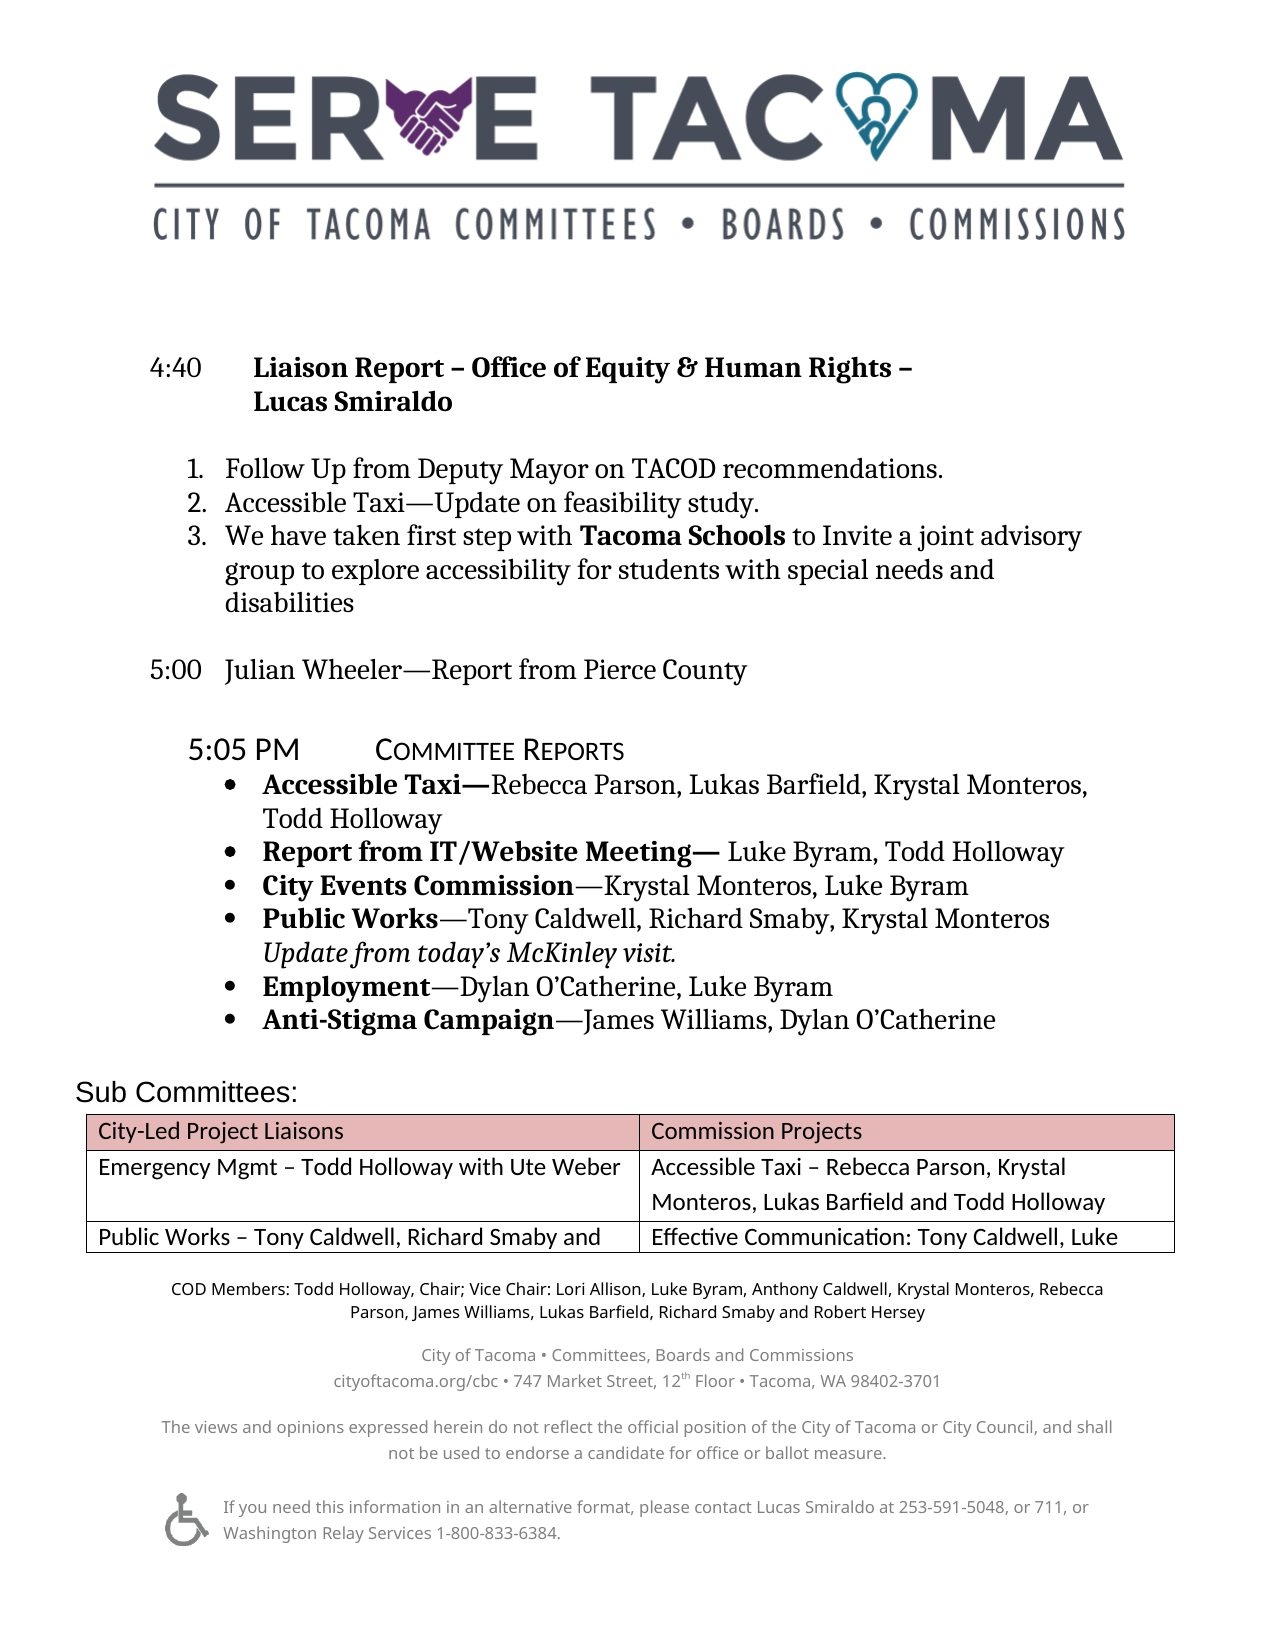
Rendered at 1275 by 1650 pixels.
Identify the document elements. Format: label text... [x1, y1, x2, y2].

text 5:05 PM Committee Reports [187, 728, 1125, 768]
picture [165, 1493, 209, 1546]
picture [150, 60, 1150, 251]
text Sub Committees: [75, 1075, 1125, 1109]
table_cell Public Works – Tony Caldwell, Richard Smaby and Krystal Monteros, with staff Gail Hines [87, 1222, 639, 1252]
list Public Works—Tony Caldwell, Richard Smaby, Krystal Monteros [225, 903, 1125, 936]
table_header City-Led Project Liaisons [87, 1115, 639, 1150]
table_cell Emergency Mgmt – Todd Holloway with Ute Weber [87, 1151, 639, 1221]
list Report from IT/Website Meeting— Luke Byram, Todd Holloway [225, 836, 1125, 869]
table_cell Accessible Taxi – Rebecca Parson, Krystal Monteros, Lukas Barfield and Todd Holloway [640, 1151, 1174, 1221]
table_cell Effective Communication: Tony Caldwell, Luke Byram and Todd Holloway [640, 1222, 1174, 1252]
text 5:00 Julian Wheeler—Report from Pierce County [150, 653, 1125, 687]
list City Events Commission—Krystal Monteros, Luke Byram [225, 869, 1125, 903]
text 4:40 Liaison Report – Office of Equity & Human Rights – [150, 352, 1125, 385]
table_header Commission Projects [640, 1115, 1174, 1150]
list We have taken first step with Tacoma Schools to Invite a joint advisory group to explore accessibility for students with special needs and disabilities [187, 519, 1125, 620]
list Employment—Dylan O’Catherine, Luke Byram [225, 970, 1125, 1003]
list Follow Up from Deputy Mayor on TACOD recommendations. [187, 452, 1125, 486]
list Accessible Taxi—Update on feasibility study. [187, 486, 1125, 519]
text Lucas Smiraldo [253, 385, 1125, 419]
list Accessible Taxi—Rebecca Parson, Lukas Barfield, Krystal Monteros, Todd Holloway [225, 768, 1125, 836]
list Anti-Stigma Campaign—James Williams, Dylan O’Catherine [225, 1003, 1125, 1037]
text Update from today’s McKinley visit. [262, 936, 1125, 970]
